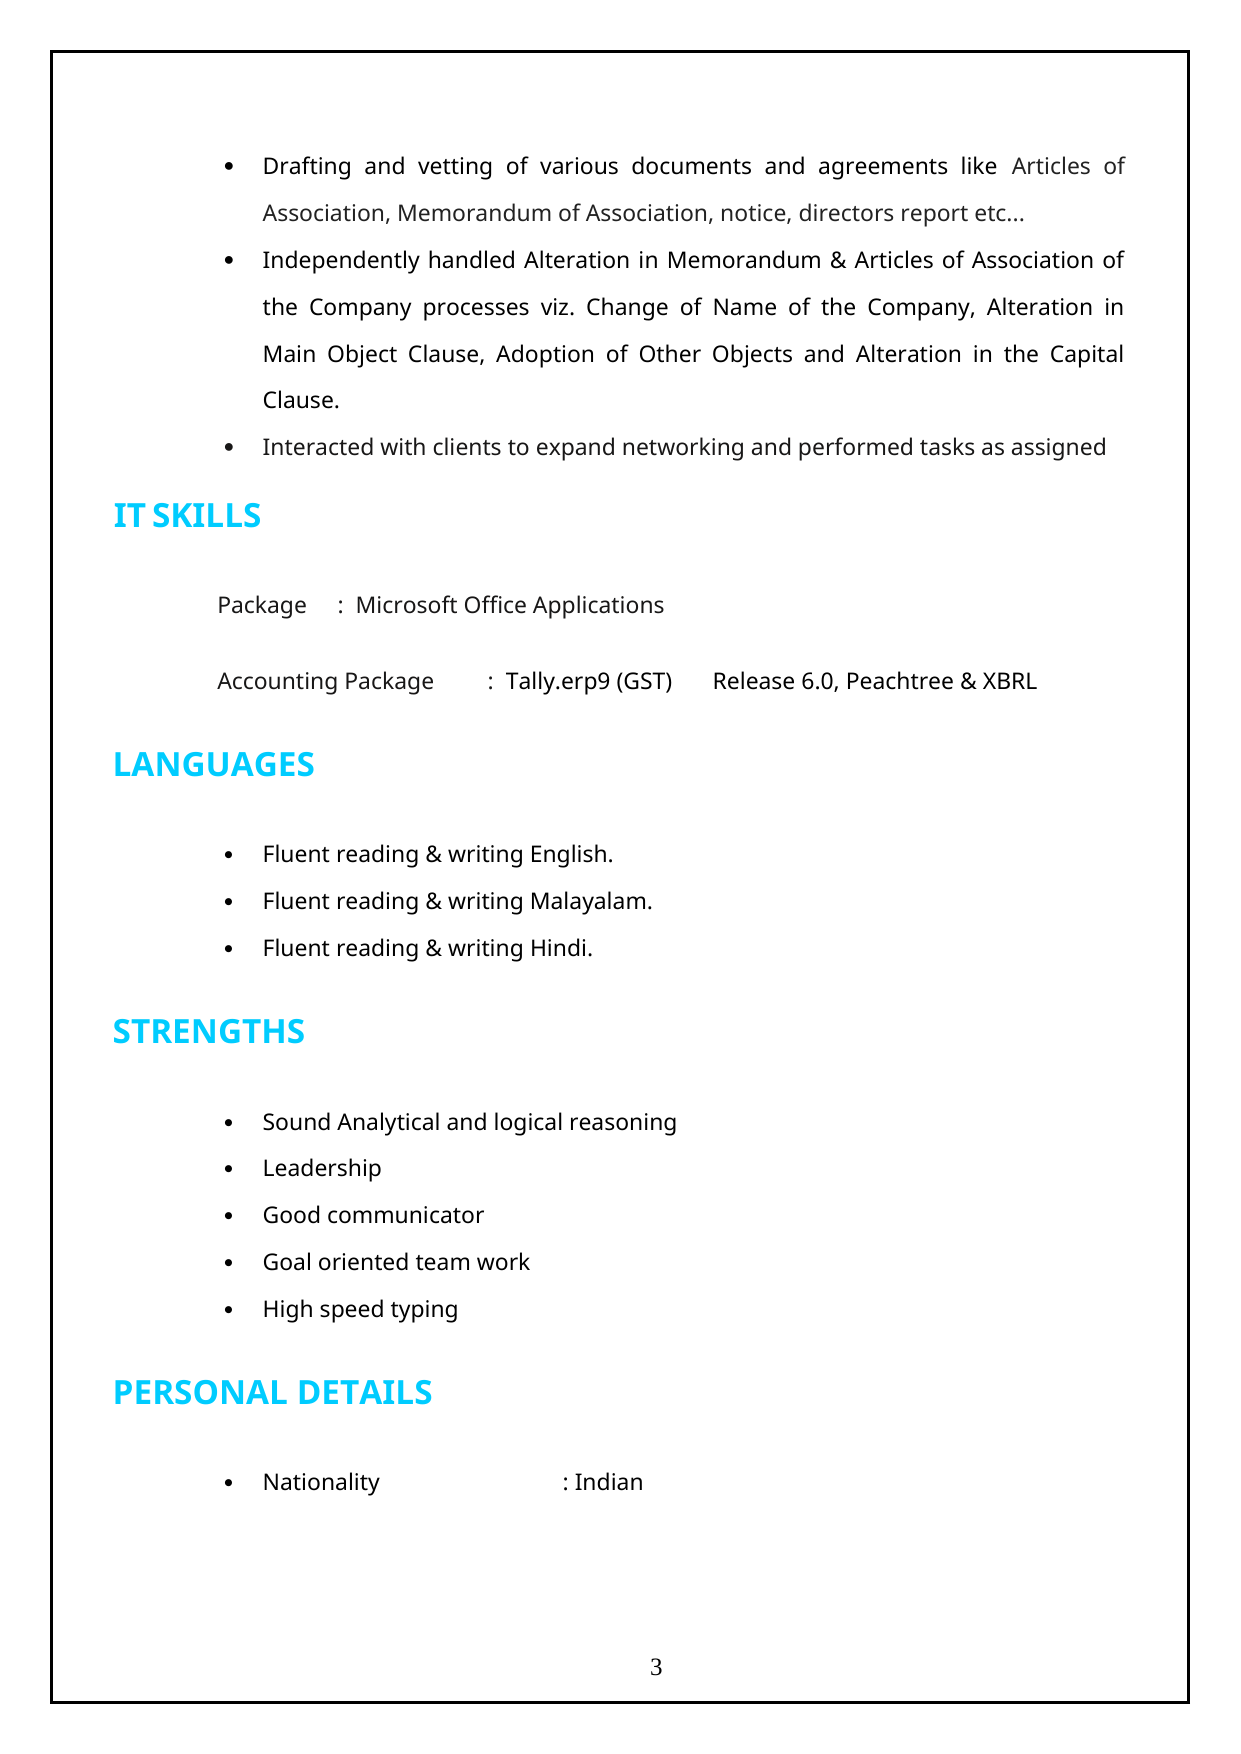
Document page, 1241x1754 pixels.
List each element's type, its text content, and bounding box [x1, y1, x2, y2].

list Fluent reading & writing Hindi. [225, 932, 1125, 963]
list Drafting and vetting of various documents and agreements like Articles of Association, Memorandum of Association, notice, directors report etc... [225, 150, 1125, 228]
list Independently handled Alteration in Memorandum & Articles of Association of the Company processes viz. Change of Name of the Company, Alteration in Main Object Clause, Adoption of Other Objects and Alteration in the Capital Clause. [225, 244, 1125, 416]
text LANGUAGES [112, 741, 1125, 786]
text STRENGTHS [112, 1008, 1125, 1053]
text IT SKILLS [114, 492, 1125, 537]
text Package : Microsoft Office Applications [187, 589, 1125, 620]
list Fluent reading & writing English. [225, 838, 1125, 869]
list Nationality : Indian [225, 1466, 1125, 1497]
list High speed typing [225, 1293, 1125, 1324]
text Accounting Package : Tally.erp9 (GST) Release 6.0, Peachtree & XBRL [187, 665, 1125, 696]
list Good communicator [225, 1199, 1125, 1230]
list Fluent reading & writing Malayalam. [225, 885, 1125, 916]
list Sound Analytical and logical reasoning [225, 1105, 1125, 1137]
list Goal oriented team work [225, 1246, 1125, 1277]
list Leadership [225, 1152, 1125, 1183]
text PERSONAL DETAILS [112, 1369, 1125, 1414]
list Interacted with clients to expand networking and performed tasks as assigned [225, 431, 1125, 462]
